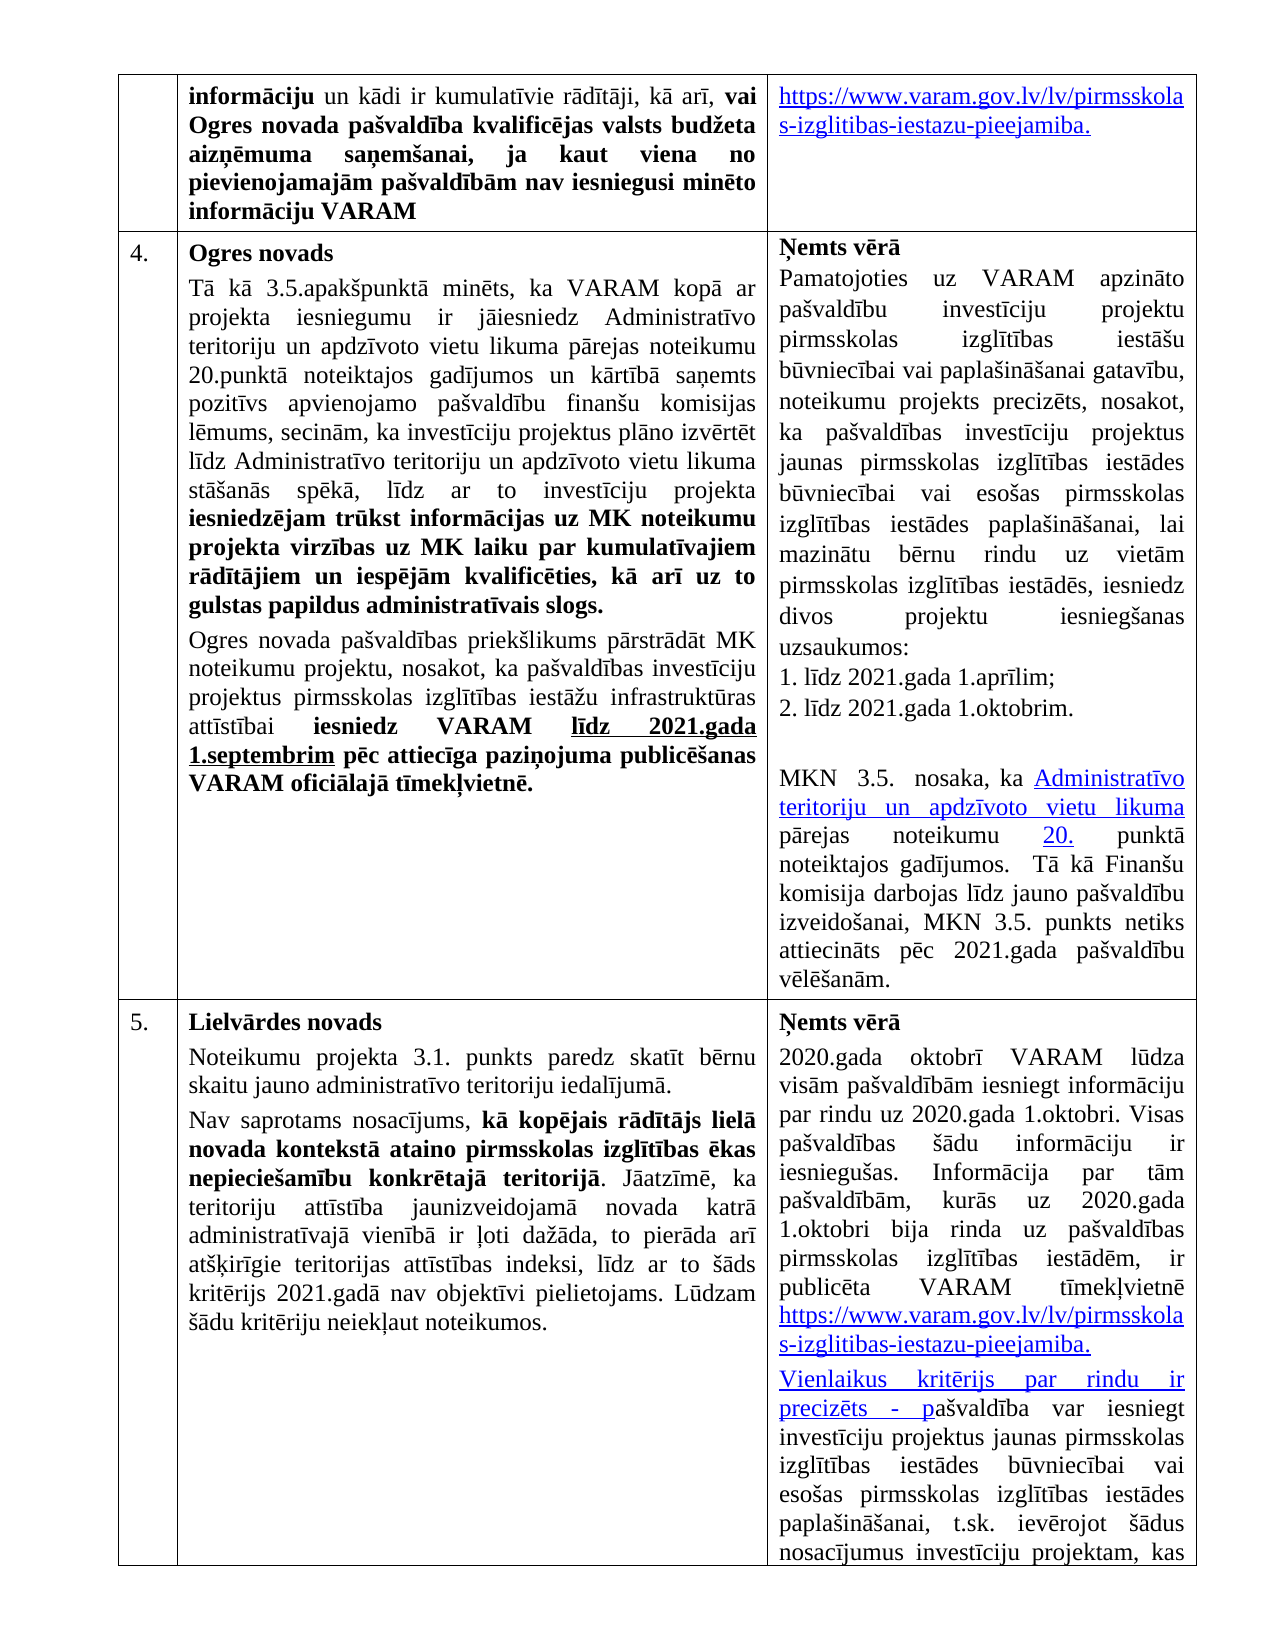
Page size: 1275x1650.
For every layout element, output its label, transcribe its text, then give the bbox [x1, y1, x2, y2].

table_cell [178, 1000, 767, 1565]
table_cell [178, 75, 767, 231]
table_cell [768, 75, 1196, 231]
table_cell 5. [119, 1000, 177, 1565]
table_cell 4. [119, 232, 177, 999]
table_cell Ogres novads Tā kā 3.5.apakšpunktā minēts, ka VARAM kopā ar projekta iesniegumu ir jāiesniedz Administratīvo teritoriju un apdzīvoto vietu likuma pārejas noteikumu 20.punktā noteiktajos gadījumos un kārtībā saņemts pozitīvs apvienojamo pašvaldību finanšu komisijas lēmums, secinām, ka investīciju projektus plāno izvērtēt līdz Administratīvo teritoriju un apdzīvoto vietu likuma stāšanās spēkā, līdz ar to investīciju projekta iesniedzējam trūkst informācijas uz MK noteikumu projekta virzības uz MK laiku par kumulatīvajiem rādītājiem un iespējām kvalificēties, kā arī uz to gulstas papildus administratīvais slogs. Ogres novada pašvaldības priekšlikums pārstrādāt MK noteikumu projektu, nosakot, ka pašvaldības investīciju projektus pirmsskolas izglītības iestāžu infrastruktūras attīstībai iesniedz VARAM līdz 2021.gada 1.septembrim pēc attiecīga paziņojuma publicēšanas VARAM oficiālajā tīmekļvietnē. [178, 232, 767, 999]
table_cell 3. [119, 75, 177, 231]
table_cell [768, 1000, 1196, 1565]
table_cell Ņemts vērā Pamatojoties uz VARAM apzināto pašvaldību investīciju projektu pirmsskolas izglītības iestāšu būvniecībai vai paplašināšanai gatavību, noteikumu projekts precizēts, nosakot, ka pašvaldības investīciju projektus jaunas pirmsskolas izglītības iestādes būvniecībai vai esošas pirmsskolas izglītības iestādes paplašināšanai, lai mazinātu bērnu rindu uz vietām pirmsskolas izglītības iestādēs, iesniedz divos projektu iesniegšanas uzsaukumos: 1. līdz 2021.gada 1.aprīlim; 2. līdz 2021.gada 1.oktobrim. MKN 3.5. nosaka, ka Administratīvo teritoriju un apdzīvoto vietu likuma pārejas noteikumu 20. punktā noteiktajos gadījumos. Tā kā Finanšu komisija darbojas līdz jauno pašvaldību izveidošanai, MKN 3.5. punkts netiks attiecināts pēc 2021.gada pašvaldību vēlēšanām. [768, 232, 1196, 999]
